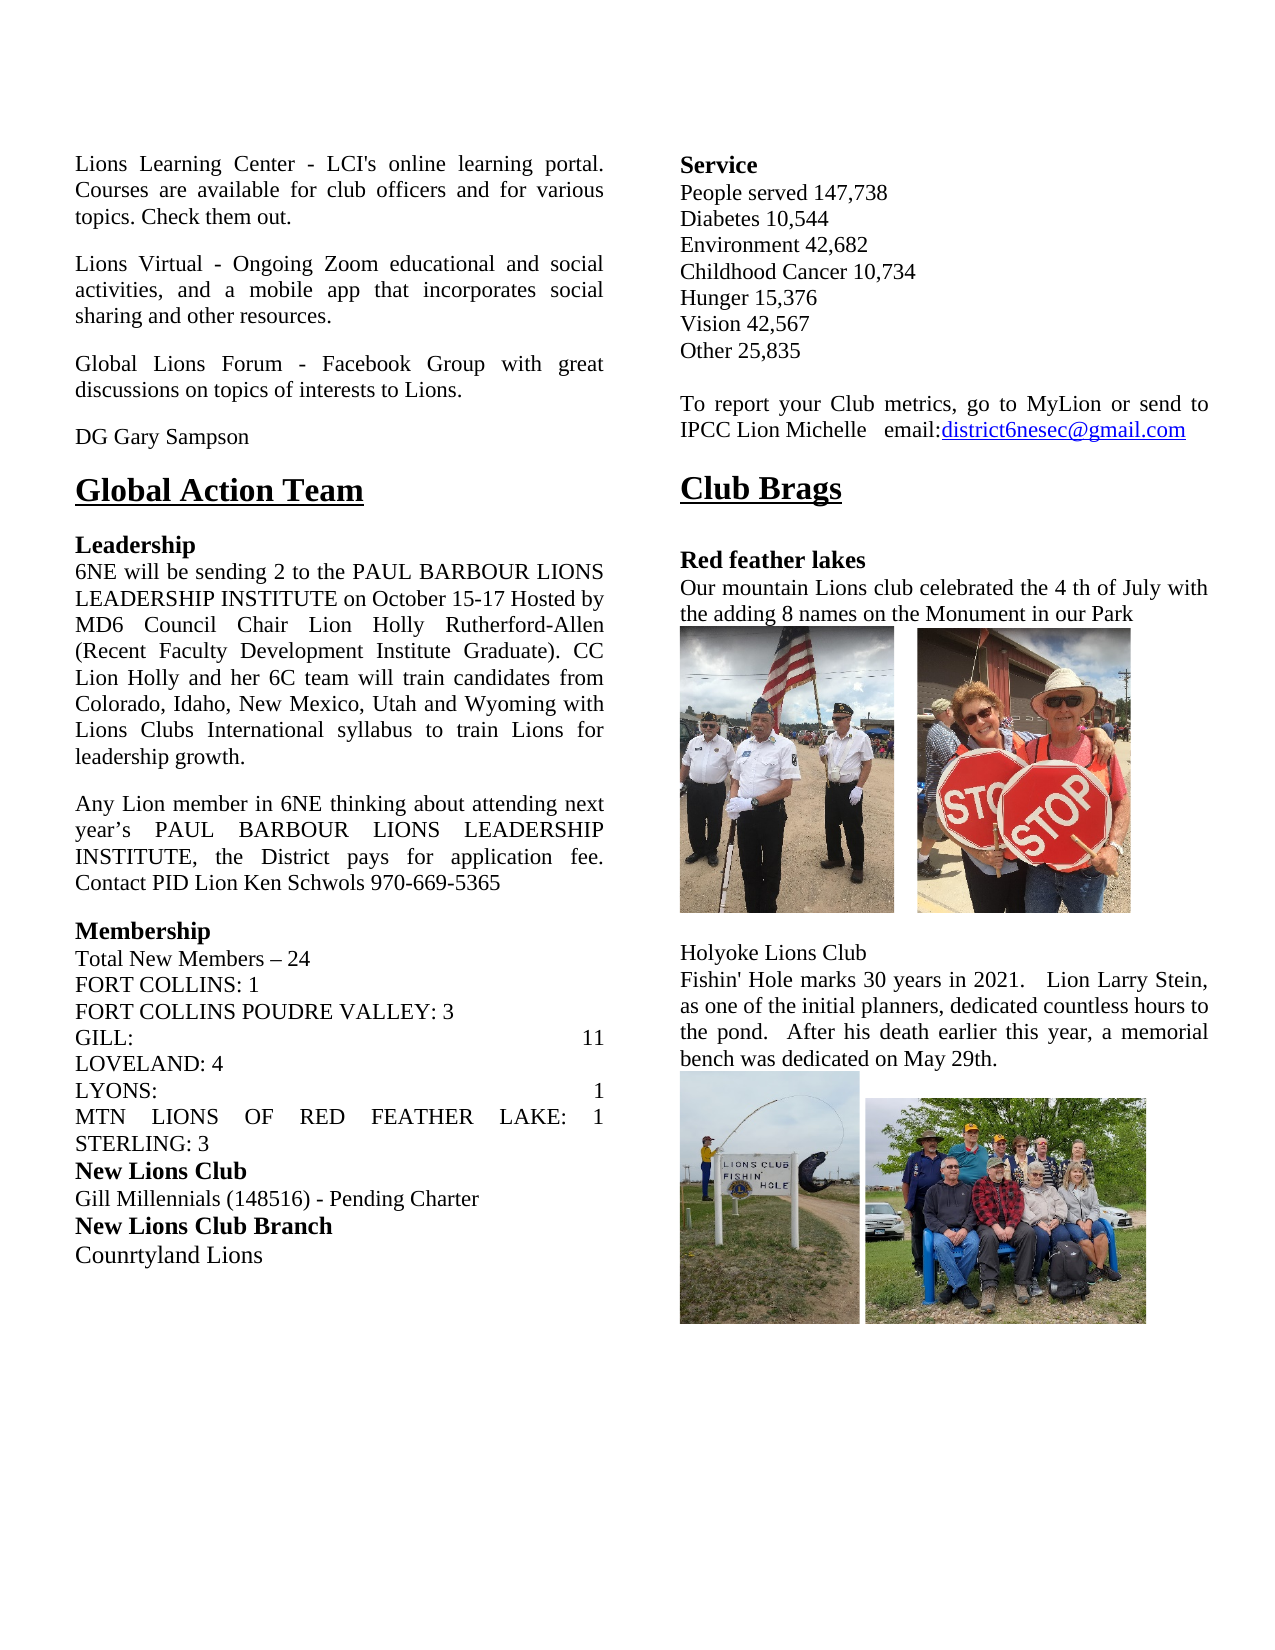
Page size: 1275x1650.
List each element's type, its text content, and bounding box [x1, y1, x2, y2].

picture [865, 1098, 1147, 1324]
text Red feather lakes [680, 545, 1209, 574]
text 6NE will be sending 2 to the PAUL BARBOUR LIONS LEADERSHIP INSTITUTE on October 15-17 Hosted by MD6 Council Chair Lion Holly Rutherford-Allen (Recent Faculty Development Institute Graduate). CC Lion Holly and her 6C team will train candidates from Colorado, Idaho, New Mexico, Utah and Wyoming with Lions Clubs International syllabus to train Lions for leadership growth. [75, 558, 605, 769]
text Hunger 15,376 [680, 284, 1209, 311]
text Counrtyland Lions [75, 1240, 605, 1268]
text Childhood Cancer 10,734 [680, 258, 1209, 284]
text New Lions Club [75, 1156, 605, 1185]
picture [917, 628, 1131, 913]
text Service [680, 150, 1209, 179]
text To report your Club metrics, go to MyLion or send to IPCC Lion Michelle email:district6nesec@gmail.com [680, 389, 1209, 442]
text Membership [75, 916, 605, 945]
text Environment 42,682 [680, 231, 1209, 258]
text Other 25,835 [680, 337, 1209, 363]
text Club Brags [680, 469, 1209, 507]
text Lions Learning Center - LCI's online learning portal. Courses are available for club officers and for various topics. Check them out. [75, 150, 605, 229]
text Diabetes 10,544 [680, 205, 1209, 231]
text New Lions Club Branch [75, 1211, 605, 1240]
text FORT COLLINS POUDRE VALLEY: 3 [75, 998, 605, 1024]
text People served 147,738 [680, 179, 1209, 205]
text Global Action Team [75, 471, 605, 509]
text Leadership [75, 530, 605, 558]
text GILL: 11 LOVELAND: 4 [75, 1024, 605, 1077]
text DG Gary Sampson [75, 423, 605, 450]
text Holyoke Lions Club [680, 939, 1209, 966]
text Fishin' Hole marks 30 years in 2021. Lion Larry Stein, as one of the initial planners, dedicated countless hours to the pond. After his death earlier this year, a memorial bench was dedicated on May 29th. [680, 966, 1209, 1071]
picture [679, 626, 895, 913]
text Lions Virtual - Ongoing Zoom educational and social activities, and a mobile app that incorporates social sharing and other resources. [75, 250, 605, 329]
text FORT COLLINS: 1 [75, 971, 605, 998]
text Total New Members – 24 [75, 945, 605, 971]
picture [679, 1071, 860, 1324]
text Our mountain Lions club celebrated the 4 th of July with the adding 8 names on the Monument in our Park [680, 574, 1209, 627]
text Vision 42,567 [680, 311, 1209, 337]
text Global Lions Forum - Facebook Group with great discussions on topics of interests to Lions. [75, 350, 605, 402]
text Gill Millennials (148516) - Pending Charter [75, 1185, 605, 1211]
text LYONS: 1 MTN LIONS OF RED FEATHER LAKE: 1 STERLING: 3 [75, 1077, 605, 1156]
text Any Lion member in 6NE thinking about attending next year’s PAUL BARBOUR LIONS LEADERSHIP INSTITUTE, the District pays for application fee. Contact PID Lion Ken Schwols 970-669-5365 [75, 790, 605, 896]
